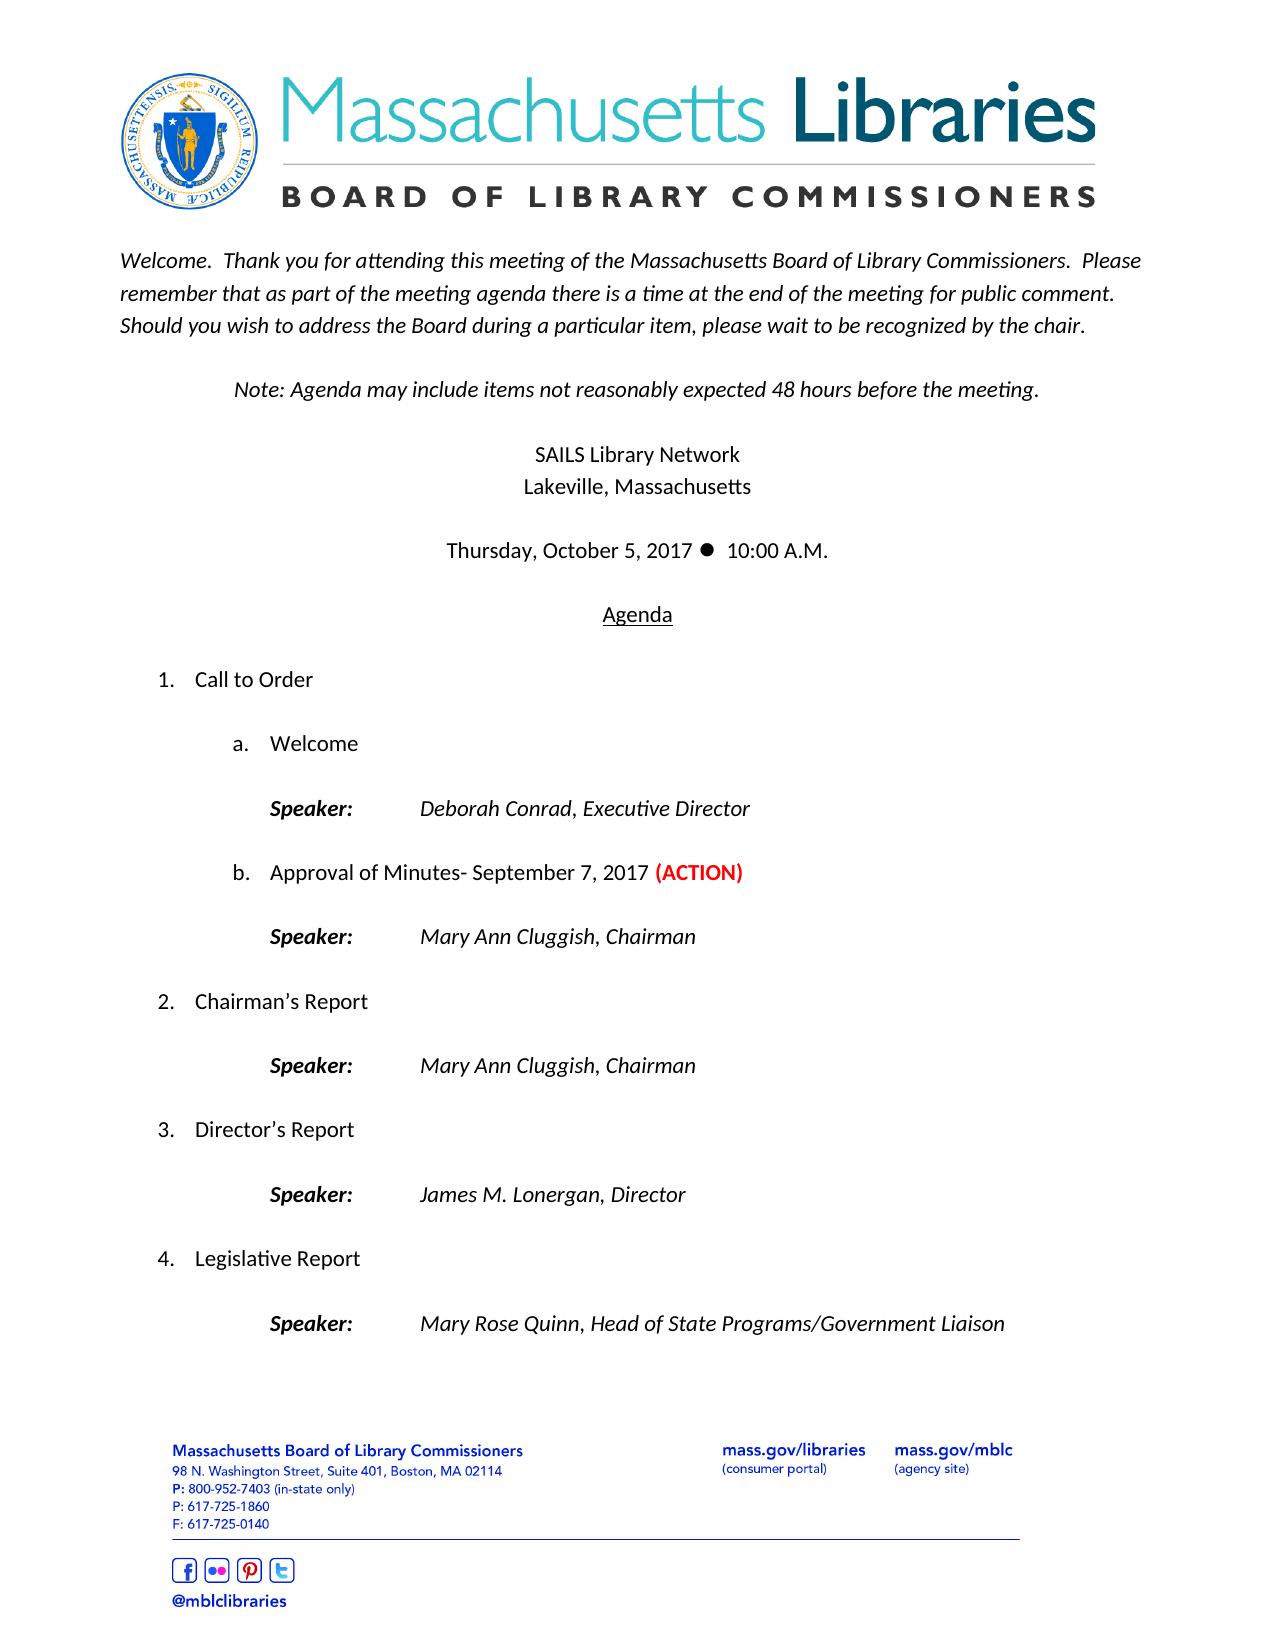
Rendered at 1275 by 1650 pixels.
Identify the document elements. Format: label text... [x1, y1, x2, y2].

text Lakeville, Massachusetts [120, 472, 1155, 500]
list Speaker: Mary Ann Cluggish, Chairman [270, 922, 1155, 951]
picture [120, 73, 1096, 210]
text Thursday, October 5, 2017 10:00 A.M. [120, 536, 1155, 564]
list Speaker: Deborah Conrad, Executive Director [270, 794, 1155, 822]
list Speaker: Mary Ann Cluggish, Chairman [270, 1051, 1155, 1079]
text SAILS Library Network [120, 440, 1155, 468]
text Agenda [120, 601, 1155, 629]
list Approval of Minutes- September 7, 2017 (ACTION) [232, 858, 1155, 886]
list Chairman’s Report [157, 987, 1155, 1015]
list Director’s Report [157, 1116, 1155, 1144]
list Legislative Report [157, 1244, 1155, 1272]
list Speaker: James M. Lonergan, Director [270, 1180, 1155, 1208]
picture [109, 1421, 1084, 1650]
text Speaker: Mary Rose Quinn, Head of State Programs/Government Liaison [270, 1309, 1155, 1337]
list Call to Order [157, 665, 1155, 693]
list Welcome [232, 729, 1155, 757]
text Note: Agenda may include items not reasonably expected 48 hours before the meeting. [120, 375, 1155, 403]
text Welcome. Thank you for attending this meeting of the Massachusetts Board of Library Commissioners. Please remember that as part of the meeting agenda there is a time at the end of the meeting for public comment. Should you wish to address the Board during a particular item, please wait to be recognized by the chair. [120, 247, 1155, 339]
